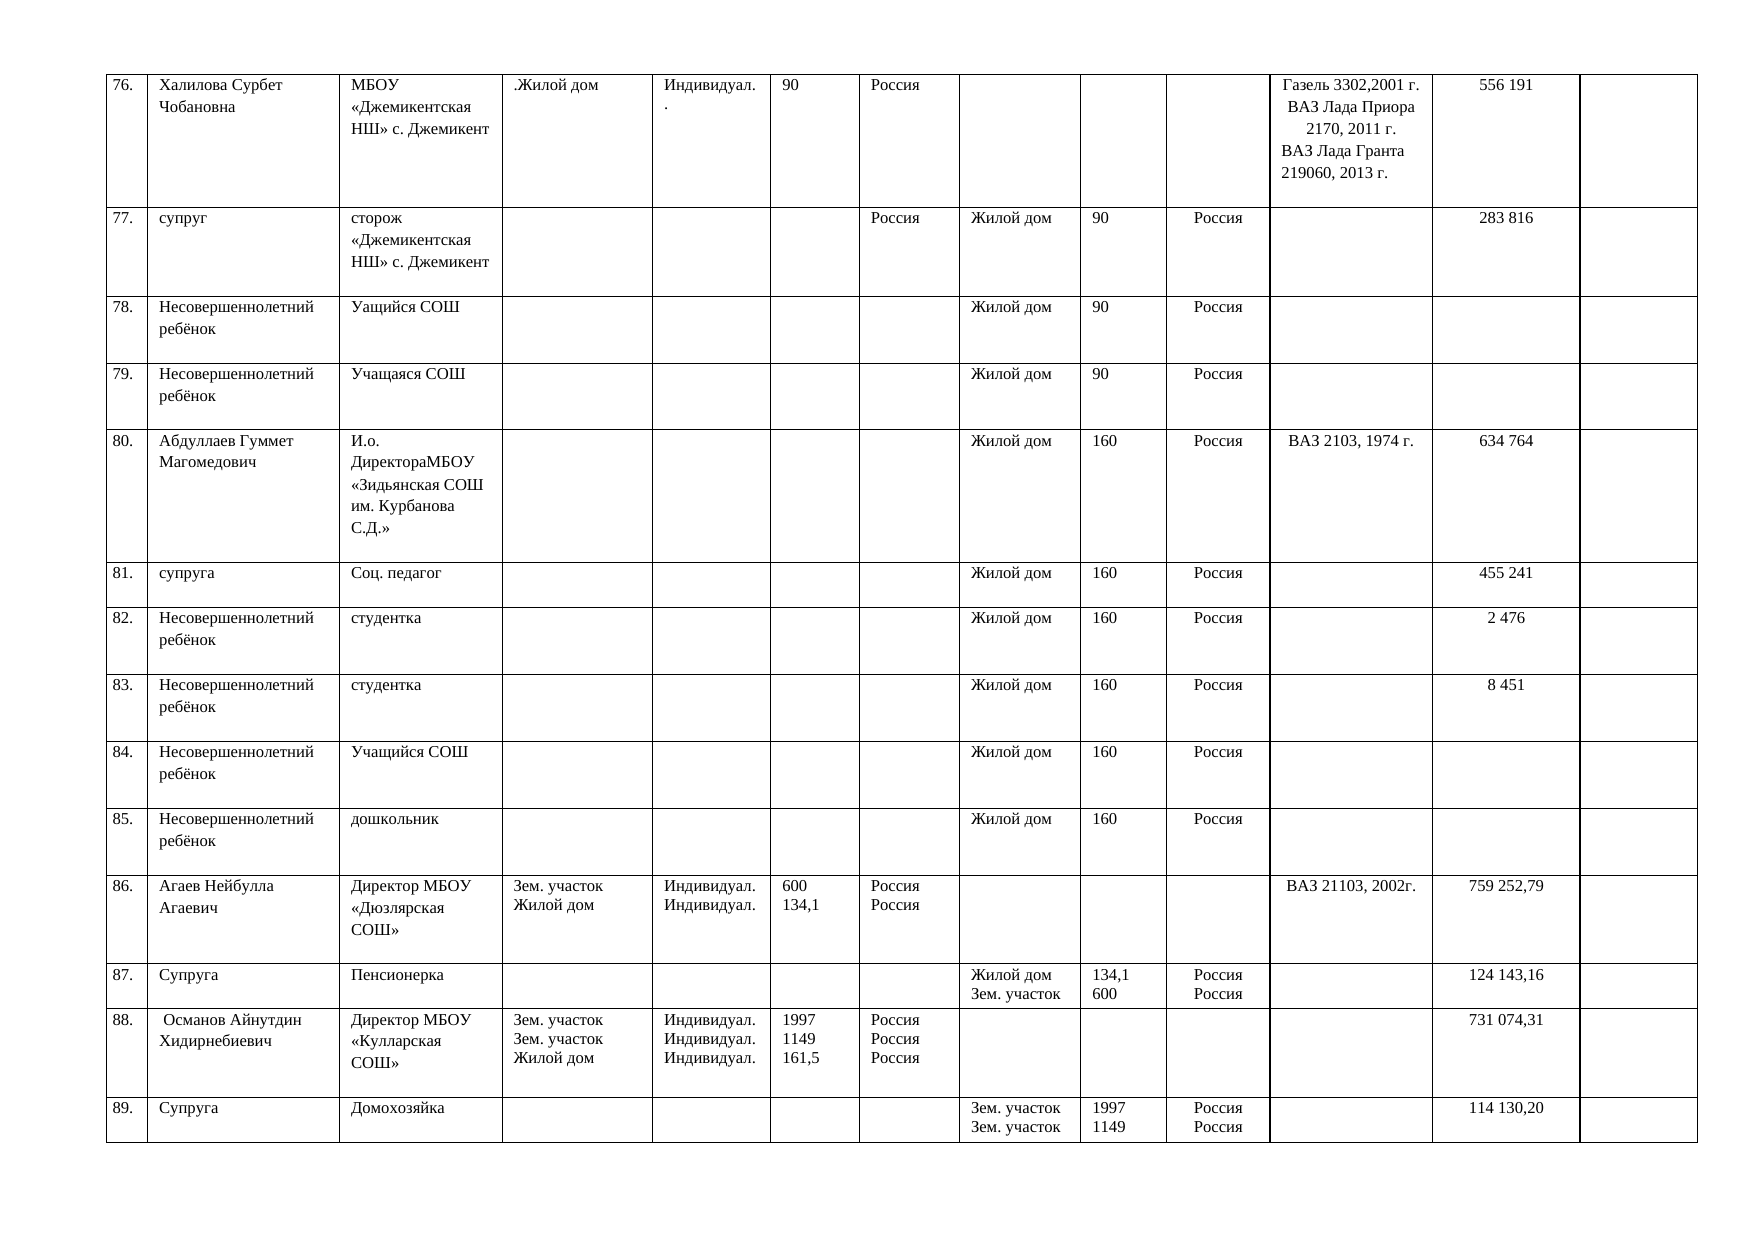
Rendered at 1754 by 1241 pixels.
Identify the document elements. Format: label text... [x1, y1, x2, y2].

table_cell [860, 364, 959, 429]
table_cell Жилой дом [960, 742, 1080, 808]
table_cell [653, 297, 770, 362]
table_cell [1581, 964, 1697, 1008]
table_cell [1581, 608, 1697, 674]
table_cell Россия Россия [1167, 964, 1269, 1008]
table_cell [503, 742, 652, 808]
table_cell [107, 75, 147, 207]
table_cell [1271, 364, 1432, 429]
table_cell [503, 563, 652, 607]
table_cell Халилова Сурбет Чобановна [148, 75, 339, 207]
table_cell ВАЗ 21103, 2002г. [1271, 876, 1432, 963]
table_cell [1081, 1009, 1166, 1097]
table_cell 90 [1081, 364, 1166, 429]
table_cell [107, 675, 147, 741]
table_cell [860, 1098, 959, 1142]
table_cell сторож «Джемикентская НШ» с. Джемикент [340, 208, 502, 296]
table_cell [1271, 675, 1432, 741]
table_cell Россия [1167, 742, 1269, 808]
table_cell Россия [1167, 208, 1269, 296]
table_cell [860, 964, 959, 1008]
table_cell [1271, 297, 1432, 362]
table_cell 90 [1081, 297, 1166, 362]
table_cell [653, 364, 770, 429]
table_cell 160 [1081, 563, 1166, 607]
table_cell [1581, 208, 1697, 296]
table_cell [107, 809, 147, 874]
table_cell Россия [1167, 297, 1269, 362]
table_cell [1271, 208, 1432, 296]
table_cell Пенсионерка [340, 964, 502, 1008]
table_cell [653, 208, 770, 296]
table_cell [107, 742, 147, 808]
table_cell [107, 208, 147, 296]
table_cell Индивидуал. . [653, 75, 770, 207]
table_cell [107, 364, 147, 429]
table_cell [503, 364, 652, 429]
table_cell Несовершеннолетний ребёнок [148, 297, 339, 362]
table_cell Учащаяся СОШ [340, 364, 502, 429]
table_cell студентка [340, 608, 502, 674]
table_cell 160 [1081, 430, 1166, 562]
table_cell Несовершеннолетний ребёнок [148, 809, 339, 874]
table_cell [771, 608, 859, 674]
table_cell Агаев Нейбулла Агаевич [148, 876, 339, 963]
table_cell [860, 809, 959, 874]
table_cell [771, 364, 859, 429]
table_cell [503, 297, 652, 362]
table_cell [1581, 809, 1697, 874]
table_cell [1271, 964, 1432, 1008]
table_cell 160 [1081, 742, 1166, 808]
table_cell [1271, 742, 1432, 808]
table_cell [107, 430, 147, 562]
table_cell Россия [860, 75, 959, 207]
table_cell 2 476 [1433, 608, 1579, 674]
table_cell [960, 1098, 1080, 1142]
table_cell [653, 964, 770, 1008]
table_cell Уащийся СОШ [340, 297, 502, 362]
table_cell [860, 742, 959, 808]
table_cell [503, 208, 652, 296]
table_cell [107, 1009, 147, 1097]
table_cell Россия [1167, 675, 1269, 741]
table_cell Учащийся СОШ [340, 742, 502, 808]
table_cell [1581, 430, 1697, 562]
table_cell Жилой дом [960, 608, 1080, 674]
table_cell Супруга [148, 1098, 339, 1142]
table_cell И.о. ДиректораМБОУ «Зидьянская СОШ им. Курбанова С.Д.» [340, 430, 502, 562]
table_cell [653, 430, 770, 562]
table_cell [1167, 75, 1269, 207]
table_cell [860, 430, 959, 562]
table_cell 1997 1149 161,5 [771, 1009, 859, 1097]
table_cell [860, 608, 959, 674]
table_cell [1581, 675, 1697, 741]
table_cell супруга [148, 563, 339, 607]
table_cell 90 [1081, 208, 1166, 296]
table_cell [960, 1009, 1080, 1097]
table_cell [653, 608, 770, 674]
table_cell МБОУ «Джемикентская НШ» с. Джемикент [340, 75, 502, 207]
table_cell [107, 608, 147, 674]
table_cell 600 134,1 [771, 876, 859, 963]
table_cell ВАЗ 2103, 1974 г. [1271, 430, 1432, 562]
table_cell 160 [1081, 809, 1166, 874]
table_cell 160 [1081, 675, 1166, 741]
table_cell [1271, 1098, 1432, 1142]
table_cell [860, 675, 959, 741]
table_cell 731 074,31 [1433, 1009, 1579, 1097]
table_cell дошкольник [340, 809, 502, 874]
table_cell [503, 608, 652, 674]
table_cell [1581, 1098, 1697, 1142]
table_cell 160 [1081, 608, 1166, 674]
table_cell [771, 809, 859, 874]
table_cell Соц. педагог [340, 563, 502, 607]
table_cell [960, 75, 1080, 207]
table_cell Зем. участок Зем. участок Жилой дом [503, 1009, 652, 1097]
table_cell [771, 297, 859, 362]
table_cell Россия Россия [860, 876, 959, 963]
table_cell Жилой дом [960, 675, 1080, 741]
table_cell [503, 1098, 652, 1142]
table_cell [107, 876, 147, 963]
table_cell Абдуллаев Гуммет Магомедович [148, 430, 339, 562]
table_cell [1167, 1098, 1269, 1142]
table_cell [503, 809, 652, 874]
table_cell [107, 964, 147, 1008]
table_cell Директор МБОУ «Дюзлярская СОШ» [340, 876, 502, 963]
table_cell 283 816 [1433, 208, 1579, 296]
table_cell [1581, 742, 1697, 808]
table_cell Россия Россия Россия [860, 1009, 959, 1097]
table_cell Россия [860, 208, 959, 296]
table_cell [771, 675, 859, 741]
table_cell Индивидуал. Индивидуал. [653, 876, 770, 963]
table_cell Жилой дом [960, 563, 1080, 607]
table_cell [653, 742, 770, 808]
table_cell [771, 208, 859, 296]
table_cell Несовершеннолетний ребёнок [148, 364, 339, 429]
table_cell [1081, 876, 1166, 963]
table_cell Османов Айнутдин Хидирнебиевич [148, 1009, 339, 1097]
table_cell [771, 1098, 859, 1142]
table_cell Индивидуал. Индивидуал. Индивидуал. [653, 1009, 770, 1097]
table_cell [1271, 809, 1432, 874]
table_cell 1997 1149 161,5 [1081, 1098, 1166, 1142]
table_cell Супруга [148, 964, 339, 1008]
table_cell студентка [340, 675, 502, 741]
table_cell [1167, 1009, 1269, 1097]
table_cell Россия [1167, 430, 1269, 562]
table_cell Несовершеннолетний ребёнок [148, 675, 339, 741]
table_cell Зем. участок Жилой дом [503, 876, 652, 963]
table_cell [771, 563, 859, 607]
table_cell 556 191 [1433, 75, 1579, 207]
table_cell [771, 430, 859, 562]
table_cell [1167, 876, 1269, 963]
table_cell Несовершеннолетний ребёнок [148, 608, 339, 674]
table_cell [1271, 1009, 1432, 1097]
table_cell Жилой дом [960, 297, 1080, 362]
table_cell [1271, 608, 1432, 674]
table_cell [771, 964, 859, 1008]
table_cell Домохозяйка [340, 1098, 502, 1142]
table_cell [107, 1098, 147, 1142]
table_cell [1271, 563, 1432, 607]
table_cell [860, 563, 959, 607]
table_cell 455 241 [1433, 563, 1579, 607]
table_cell Россия [1167, 608, 1269, 674]
table_cell [653, 675, 770, 741]
table_cell 759 252,79 [1433, 876, 1579, 963]
table_cell Жилой дом [960, 208, 1080, 296]
table_cell .Жилой дом [503, 75, 652, 207]
table_cell супруг [148, 208, 339, 296]
table_cell Газель 3302,2001 г. ВАЗ Лада Приора 2170, 2011 г. ВАЗ Лада Гранта 219060, 2013 г. [1271, 75, 1432, 207]
table_cell [1581, 876, 1697, 963]
table_cell Жилой дом [960, 809, 1080, 874]
table_cell [653, 1098, 770, 1142]
table_cell [107, 563, 147, 607]
table_cell [1581, 297, 1697, 362]
table_cell 90 [771, 75, 859, 207]
table_cell [771, 742, 859, 808]
table_cell [1081, 75, 1166, 207]
table_cell [653, 809, 770, 874]
table_cell [1433, 742, 1579, 808]
table_cell [503, 964, 652, 1008]
table_cell 124 143,16 [1433, 964, 1579, 1008]
table_cell 134,1 600 [1081, 964, 1166, 1008]
table_cell Жилой дом Зем. участок [960, 964, 1080, 1008]
table_cell [107, 297, 147, 362]
table_cell Директор МБОУ «Кулларская СОШ» [340, 1009, 502, 1097]
table_cell Россия [1167, 809, 1269, 874]
table_cell [503, 675, 652, 741]
table_cell Жилой дом [960, 430, 1080, 562]
table_cell [503, 430, 652, 562]
table_cell 8 451 [1433, 675, 1579, 741]
table_cell [1581, 563, 1697, 607]
table_cell [1433, 297, 1579, 362]
table_cell Россия [1167, 364, 1269, 429]
table_cell Несовершеннолетний ребёнок [148, 742, 339, 808]
table_cell [1581, 75, 1697, 207]
table_cell Жилой дом [960, 364, 1080, 429]
table_cell 634 764 [1433, 430, 1579, 562]
table_cell [1433, 809, 1579, 874]
table_cell [1581, 1009, 1697, 1097]
table_cell 114 130,20 [1433, 1098, 1579, 1142]
table_cell [653, 563, 770, 607]
table_cell [1581, 364, 1697, 429]
table_cell [960, 876, 1080, 963]
table_cell Россия [1167, 563, 1269, 607]
table_cell [1433, 364, 1579, 429]
table_cell [860, 297, 959, 362]
